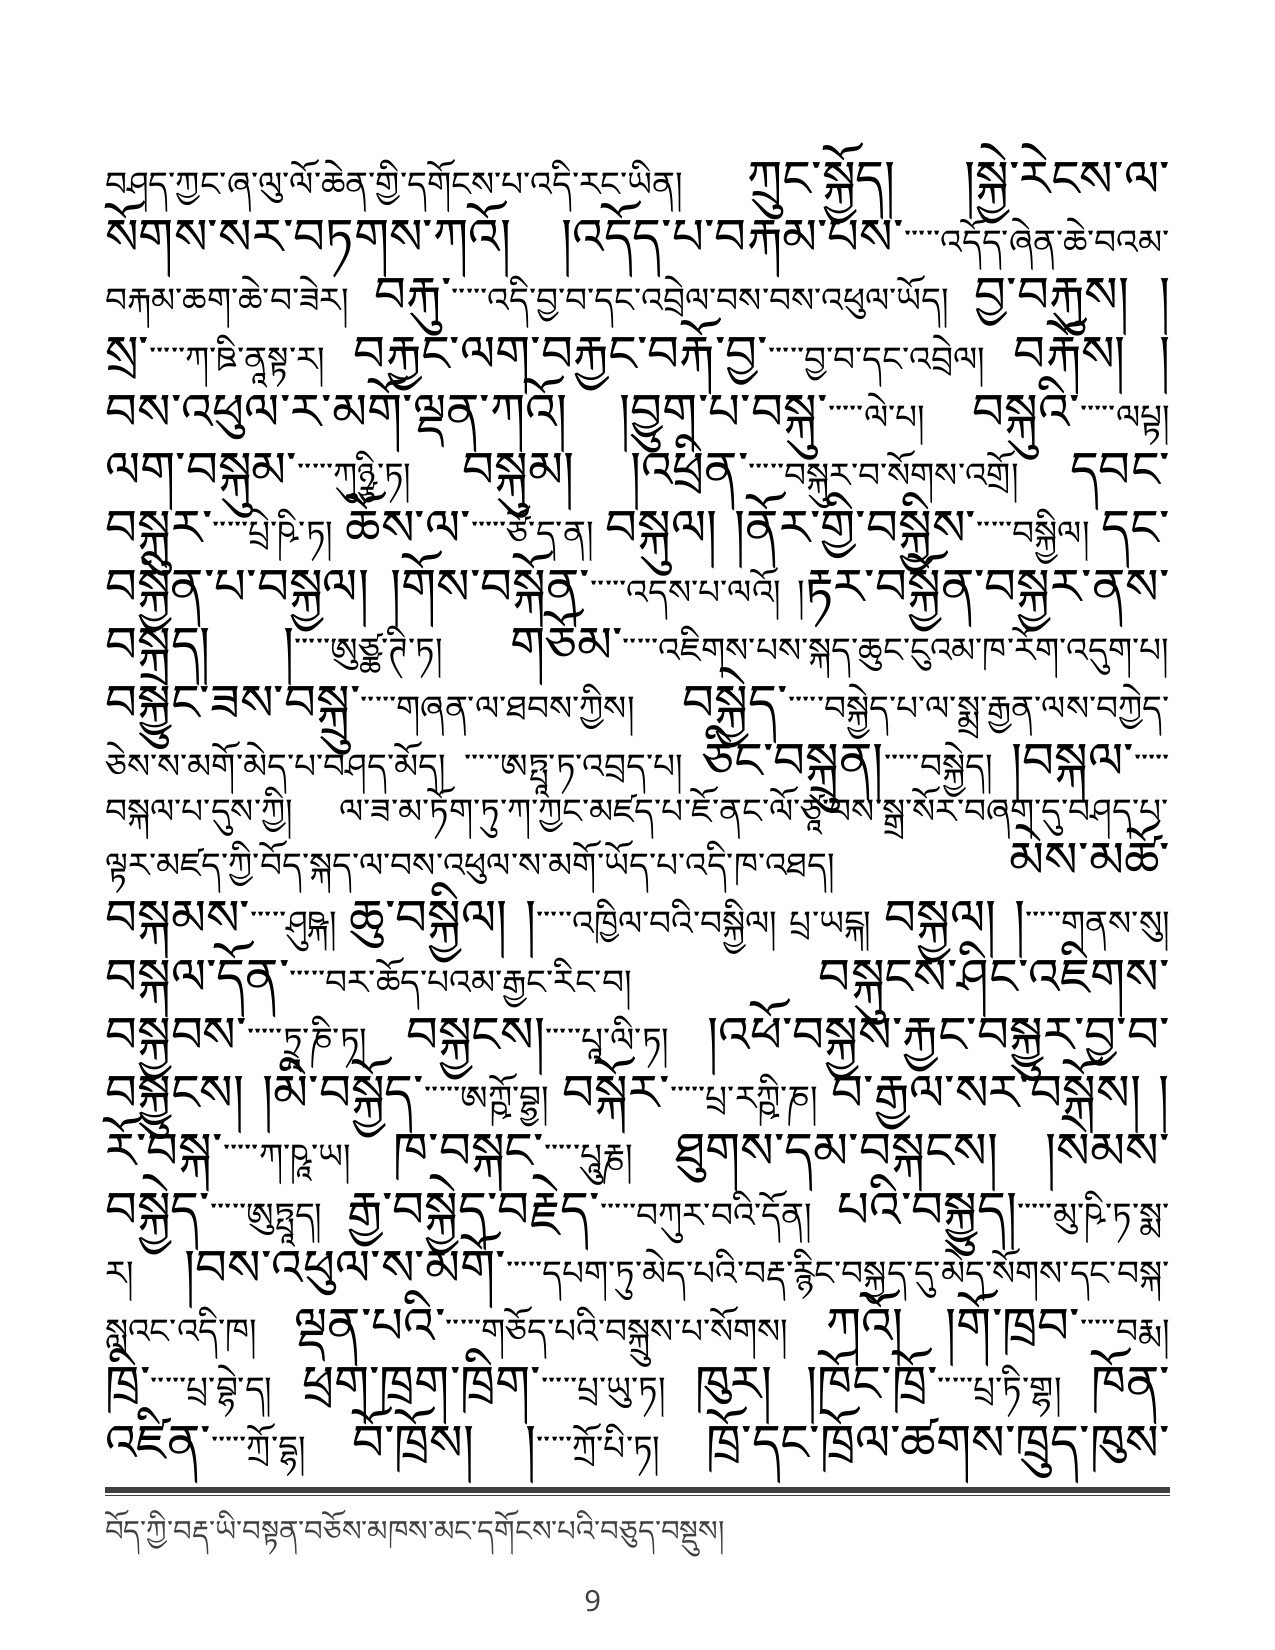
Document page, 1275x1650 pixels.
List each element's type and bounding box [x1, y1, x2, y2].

text [105, 150, 1170, 1472]
